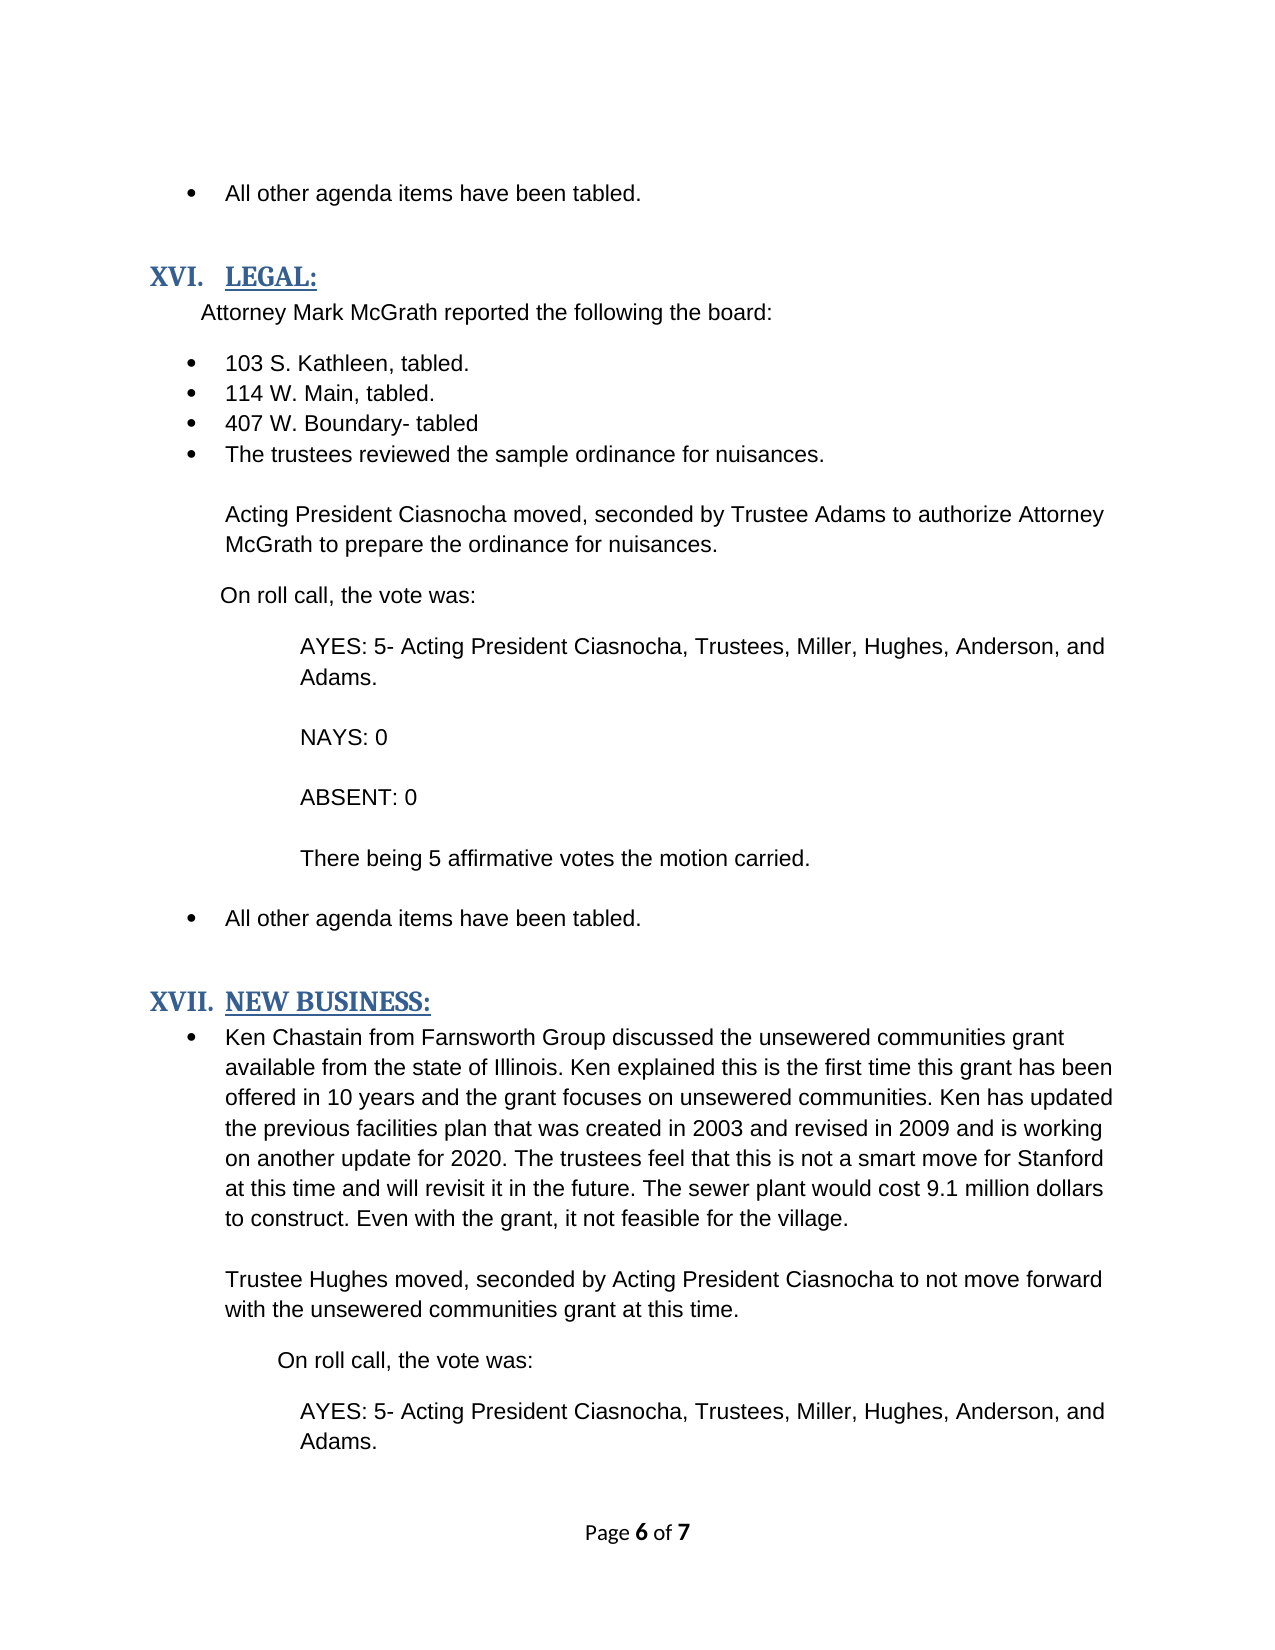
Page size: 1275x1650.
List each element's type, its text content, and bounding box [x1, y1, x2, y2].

list AYES: 5- Acting President Ciasnocha, Trustees, Miller, Hughes, Anderson, and Adams. [300, 633, 1125, 690]
list The trustees reviewed the sample ordinance for nuisances. [187, 441, 1125, 467]
list 114 W. Main, tabled. [187, 380, 1125, 407]
list 407 W. Boundary- tabled [187, 410, 1125, 437]
list 103 S. Kathleen, tabled. [187, 350, 1125, 376]
list There being 5 affirmative votes the motion carried. [300, 845, 1125, 871]
list NAYS: 0 [300, 724, 1125, 750]
list AYES: 5- Acting President Ciasnocha, Trustees, Miller, Hughes, Anderson, and Adams. [300, 1398, 1125, 1454]
list ABSENT: 0 [300, 784, 1125, 811]
list Ken Chastain from Farnsworth Group discussed the unsewered communities grant available from the state of Illinois. Ken explained this is the first time this grant has been offered in 10 years and the grant focuses on unsewered communities. Ken has updated the previous facilities plan that was created in 2003 and revised in 2009 and is working on another update for 2020. The trustees feel that this is not a smart move for Stanford at this time and will revisit it in the future. The sewer plant would cost 9.1 million dollars to construct. Even with the grant, it not feasible for the village. [187, 1024, 1125, 1232]
list All other agenda items have been tabled. [187, 180, 1125, 207]
list Acting President Ciasnocha moved, seconded by Trustee Adams to authorize Attorney McGrath to prepare the ordinance for nuisances. [225, 501, 1125, 558]
subtitle NEW BUSINESS: [150, 985, 1125, 1019]
list Trustee Hughes moved, seconded by Acting President Ciasnocha to not move forward with the unsewered communities grant at this time. [225, 1266, 1125, 1322]
subtitle LEGAL: [150, 260, 1125, 294]
text Attorney Mark McGrath reported the following the board: [150, 299, 1125, 325]
text On roll call, the vote was: [150, 582, 1125, 609]
text On roll call, the vote was: [150, 1347, 1125, 1373]
list All other agenda items have been tabled. [187, 905, 1125, 932]
